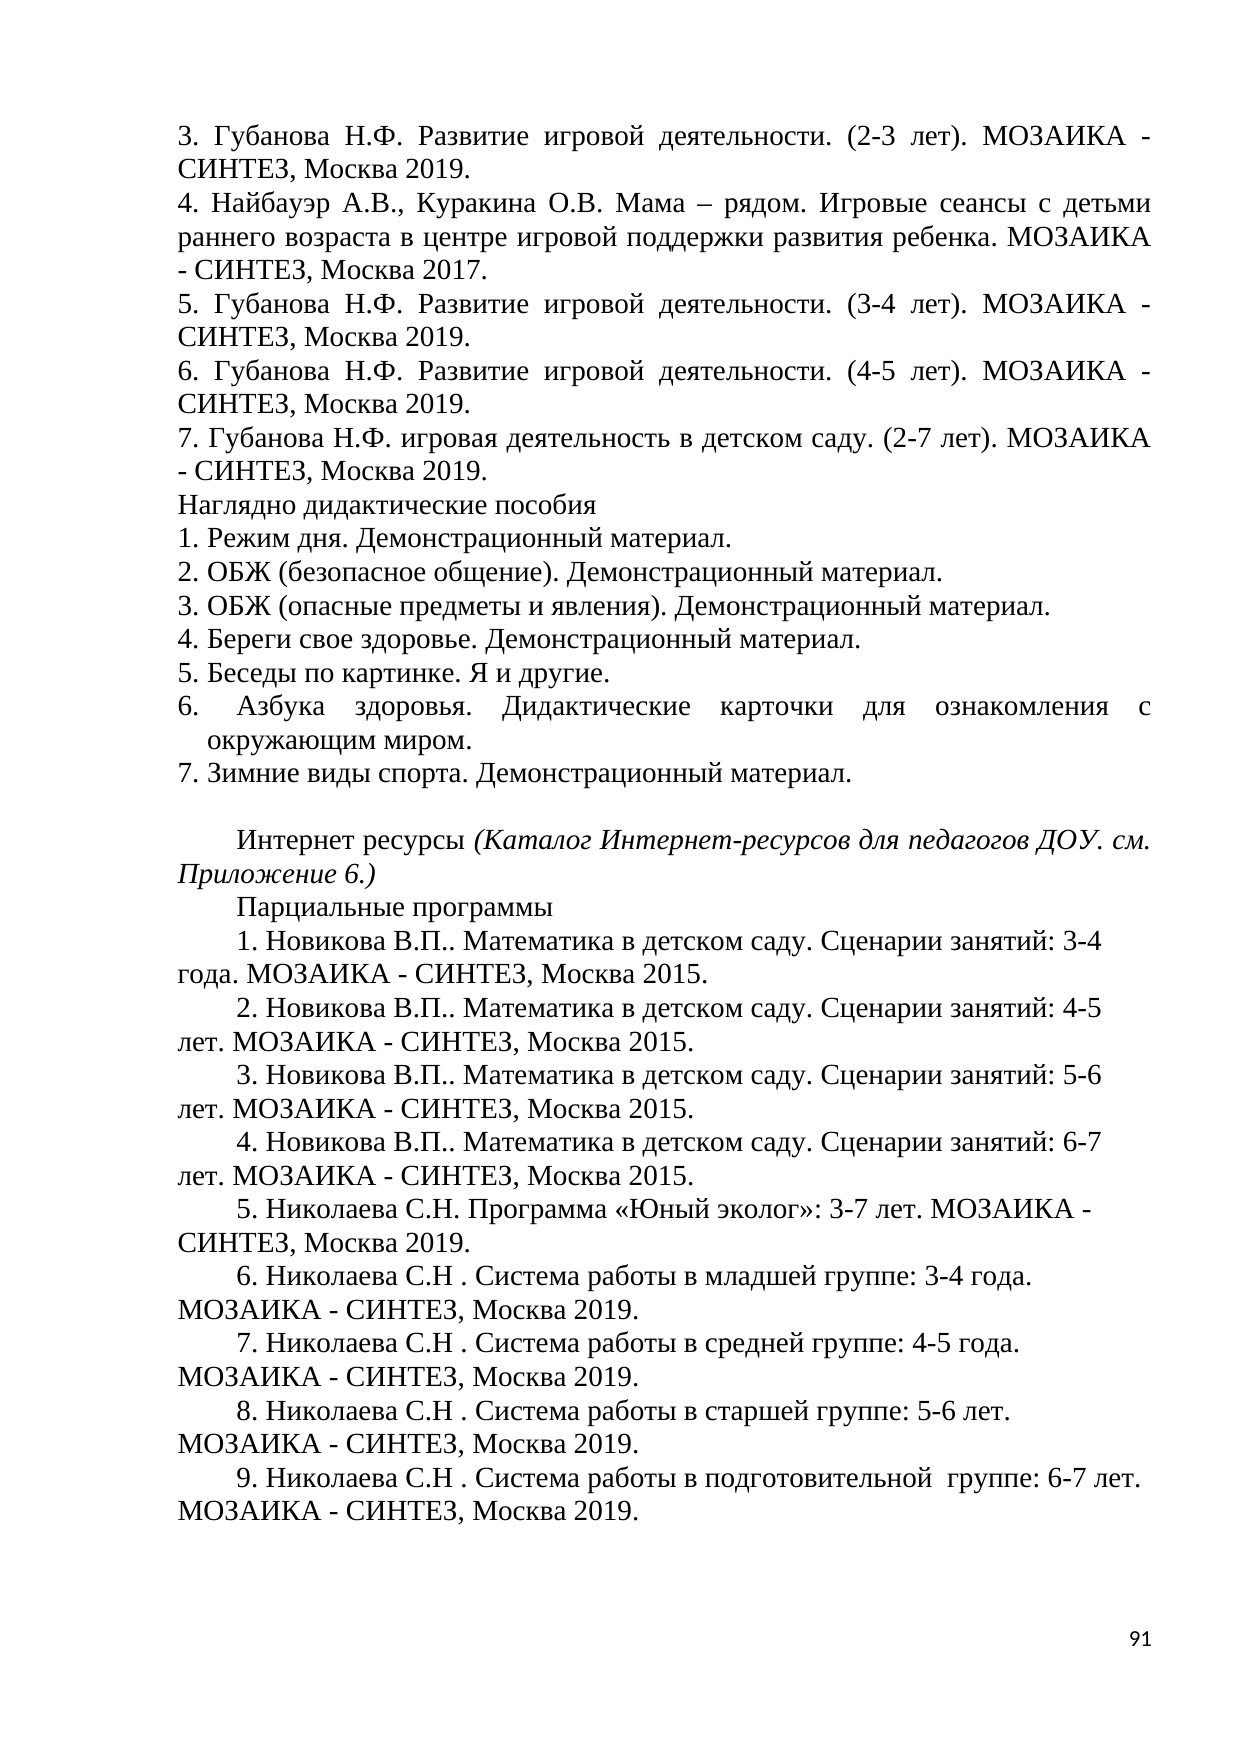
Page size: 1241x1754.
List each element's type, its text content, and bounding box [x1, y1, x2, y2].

text 4. Найбауэр А.В., Куракина О.В. Мама – рядом. Игровые сеансы с детьми раннего возраста в центре игровой поддержки развития ребенка. МОЗАИКА - СИНТЕЗ, Москва 2017. [177, 185, 1152, 286]
text 3. Новикова В.П.. Математика в детском саду. Сценарии занятий: 5-6 лет. МОЗАИКА - СИНТЕЗ, Москва 2015. [177, 1057, 1152, 1124]
list Зимние виды спорта. Демонстрационный материал. [177, 755, 1152, 789]
list ОБЖ (безопасное общение). Демонстрационный материал. [177, 554, 1152, 588]
text Интернет ресурсы (Каталог Интернет-ресурсов для педагогов ДОУ. см. Приложение 6.) [177, 822, 1152, 889]
text 7. Николаева С.Н . Система работы в средней группе: 4-5 года. МОЗАИКА - СИНТЕЗ, Москва 2019. [177, 1326, 1152, 1393]
text 5. Николаева С.Н. Программа «Юный эколог»: 3-7 лет. МОЗАИКА - СИНТЕЗ, Москва 2019. [177, 1191, 1152, 1258]
text 4. Новикова В.П.. Математика в детском саду. Сценарии занятий: 6-7 лет. МОЗАИКА - СИНТЕЗ, Москва 2015. [177, 1124, 1152, 1191]
list Беседы по картинке. Я и другие. [177, 655, 1152, 688]
text 6. Николаева С.Н . Система работы в младшей группе: 3-4 года. МОЗАИКА - СИНТЕЗ, Москва 2019. [177, 1258, 1152, 1326]
text 8. Николаева С.Н . Система работы в старшей группе: 5-6 лет. МОЗАИКА - СИНТЕЗ, Москва 2019. [177, 1393, 1152, 1460]
list Береги свое здоровье. Демонстрационный материал. [177, 621, 1152, 655]
text 6. Губанова Н.Ф. Развитие игровой деятельности. (4-5 лет). МОЗАИКА - СИНТЕЗ, Москва 2019. [177, 353, 1152, 420]
text 1. Новикова В.П.. Математика в детском саду. Сценарии занятий: 3-4 года. МОЗАИКА - СИНТЕЗ, Москва 2015. [177, 923, 1152, 990]
list ОБЖ (опасные предметы и явления). Демонстрационный материал. [177, 588, 1152, 621]
text 7. Губанова Н.Ф. игровая деятельность в детском саду. (2-7 лет). МОЗАИКА - СИНТЕЗ, Москва 2019. [177, 420, 1152, 487]
text 3. Губанова Н.Ф. Развитие игровой деятельности. (2-3 лет). МОЗАИКА - СИНТЕЗ, Москва 2019. [177, 118, 1152, 185]
text Парциальные программы [177, 889, 1152, 923]
list Азбука здоровья. Дидактические карточки для ознакомления с окружающим миром. [177, 688, 1152, 755]
text Наглядно дидактические пособия [177, 487, 1152, 521]
text 5. Губанова Н.Ф. Развитие игровой деятельности. (3-4 лет). МОЗАИКА - СИНТЕЗ, Москва 2019. [177, 286, 1152, 353]
list Режим дня. Демонстрационный материал. [177, 521, 1152, 554]
text 2. Новикова В.П.. Математика в детском саду. Сценарии занятий: 4-5 лет. МОЗАИКА - СИНТЕЗ, Москва 2015. [177, 990, 1152, 1057]
text 9. Николаева С.Н . Система работы в подготовительной группе: 6-7 лет. МОЗАИКА - СИНТЕЗ, Москва 2019. [177, 1460, 1152, 1527]
